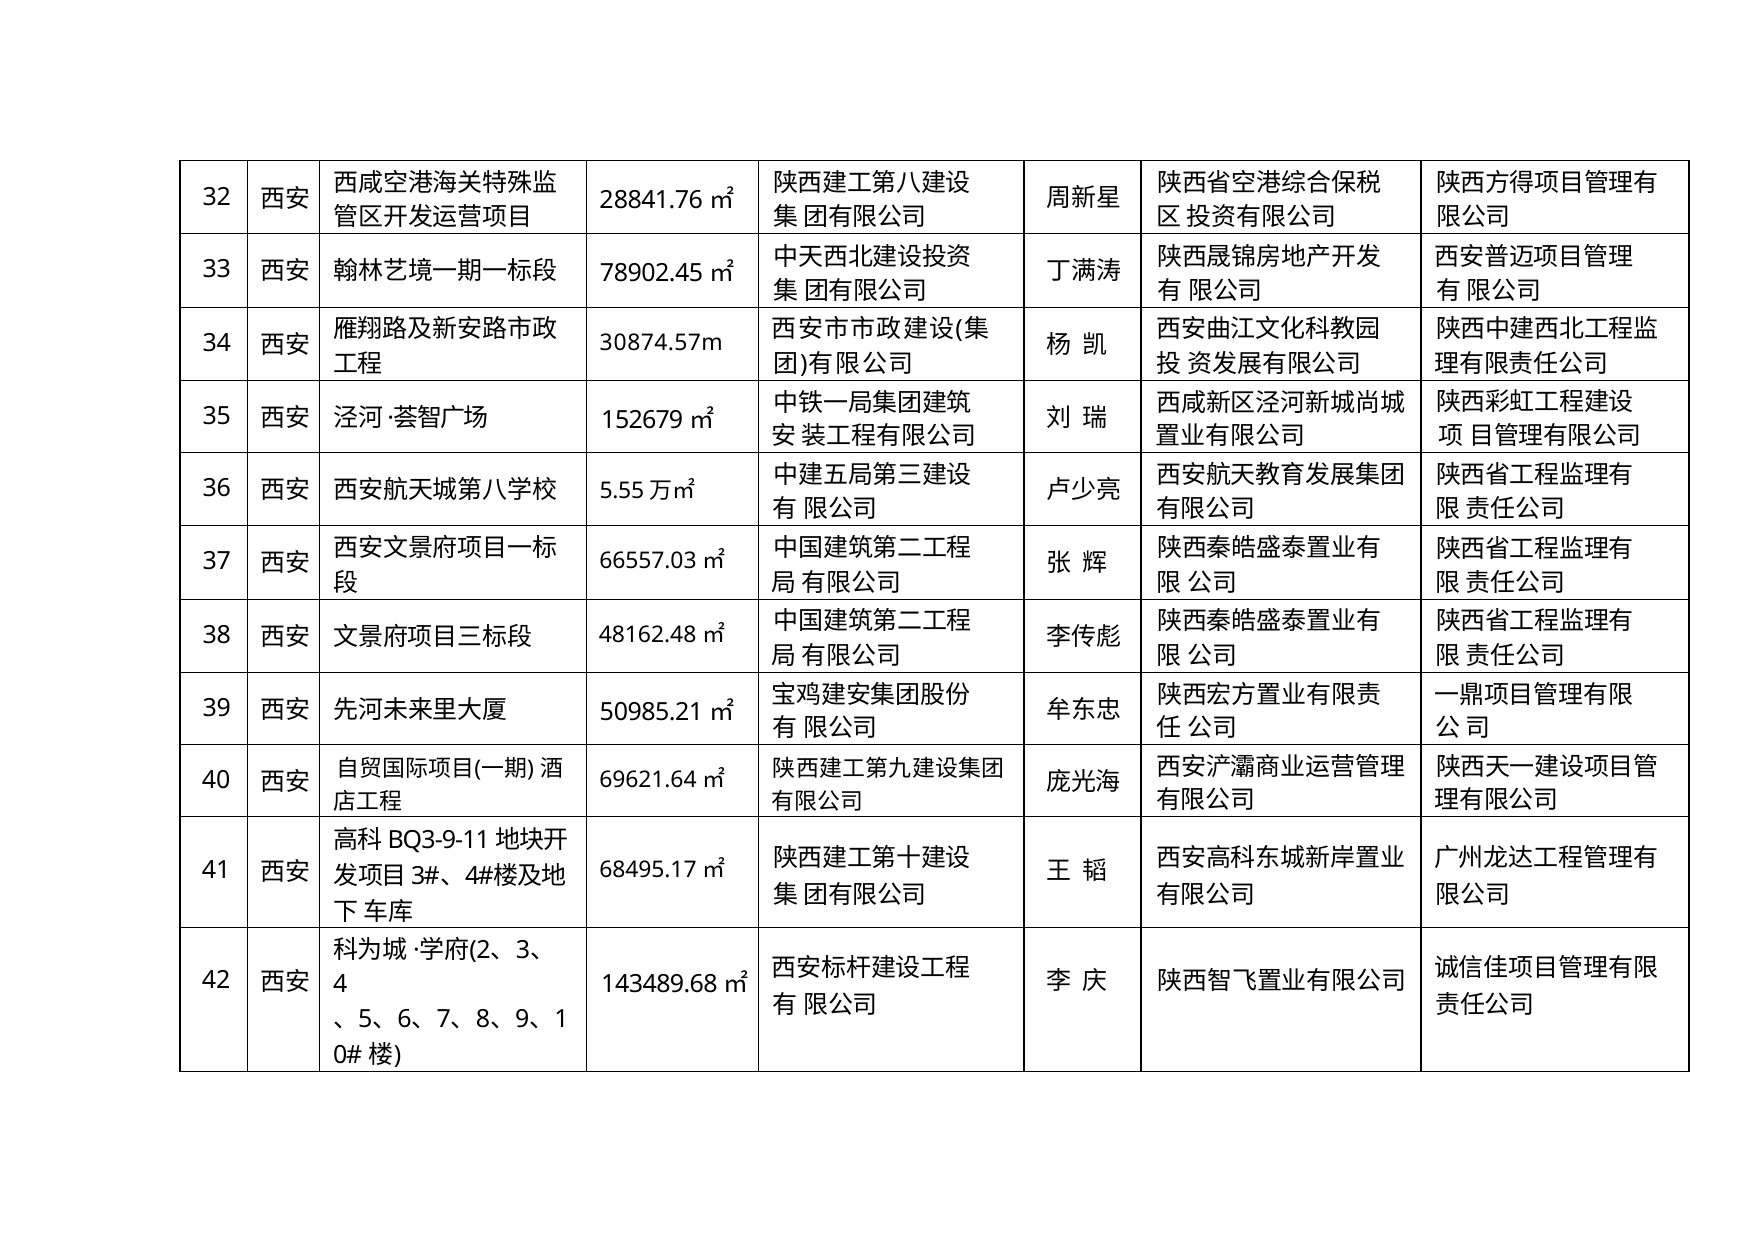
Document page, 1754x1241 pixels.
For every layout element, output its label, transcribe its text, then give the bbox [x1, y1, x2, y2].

table_cell 66557.03 ㎡ [587, 526, 758, 599]
table_header 28841.76 ㎡ [587, 161, 758, 233]
table_cell 西安高科东城新岸置业 有限公司 [1142, 817, 1420, 927]
table_cell 中国建筑第二工程局 有限公司 [759, 526, 1023, 599]
table_header 32 [181, 161, 247, 233]
table_cell 143489.68 ㎡ [587, 928, 758, 1071]
table_cell 42 [181, 928, 247, 1071]
table_cell 西安普迈项目管理有 限公司 [1422, 234, 1688, 307]
table_cell 38 [181, 600, 247, 672]
table_cell 陕西建工第十建设集 团有限公司 [759, 817, 1023, 927]
table_header 西咸空港海关特殊监 管区开发运营项目 [320, 161, 586, 233]
table_cell 69621.64 ㎡ [587, 745, 758, 816]
table_header 陕西省空港综合保税区 投资有限公司 [1142, 161, 1420, 233]
table_cell 50985.21 ㎡ [587, 673, 758, 744]
table_cell 西安 [248, 234, 319, 307]
table_cell 西安标杆建设工程有 限公司 [759, 928, 1023, 1071]
table_cell 40 [181, 745, 247, 816]
table_header 陕西建工第八建设集 团有限公司 [759, 161, 1023, 233]
table_header 周新星 [1025, 161, 1140, 233]
table_cell 西安 [248, 308, 319, 379]
table_cell 雁翔路及新安路市政 工程 [320, 308, 586, 379]
table_cell 152679 ㎡ [587, 381, 758, 452]
table_cell 陕西中建西北工程监 理有限责任公司 [1422, 308, 1688, 379]
table_cell 西安航天城第八学校 [320, 453, 586, 525]
table_cell 西安 [248, 600, 319, 672]
table_cell 刘 瑞 [1025, 381, 1140, 452]
table_cell 先河未来里大厦 [320, 673, 586, 744]
table_cell 陕西晟锦房地产开发有 限公司 [1142, 234, 1420, 307]
table_header 西安 [248, 161, 319, 233]
table_cell 中建五局第三建设有 限公司 [759, 453, 1023, 525]
table_cell 西安浐灞商业运营管理 有限公司 [1142, 745, 1420, 816]
table_cell 30874.57m [587, 308, 758, 379]
table_cell 中天西北建设投资集 团有限公司 [759, 234, 1023, 307]
table_cell 中国建筑第二工程局 有限公司 [759, 600, 1023, 672]
table_cell 36 [181, 453, 247, 525]
table_cell 李传彪 [1025, 600, 1140, 672]
table_cell 西安 [248, 817, 319, 927]
table_cell 诚信佳项目管理有限 责任公司 [1422, 928, 1688, 1071]
table_cell 西安 [248, 745, 319, 816]
table_cell 西安曲江文化科教园投 资发展有限公司 [1142, 308, 1420, 379]
table_cell 西安 [248, 928, 319, 1071]
table_cell 泾河 ·荟智广场 [320, 381, 586, 452]
table_cell 陕西秦皓盛泰置业有限 公司 [1142, 600, 1420, 672]
table_cell 西安 [248, 673, 319, 744]
table_cell 西咸新区泾河新城尚城 置业有限公司 [1142, 381, 1420, 452]
table_cell 丁满涛 [1025, 234, 1140, 307]
table_cell 陕西省工程监理有限 责任公司 [1422, 600, 1688, 672]
table_cell 自贸国际项目(一期) 酒 店工程 [320, 745, 586, 816]
table_cell 宝鸡建安集团股份有 限公司 [759, 673, 1023, 744]
table_cell 35 [181, 381, 247, 452]
table_cell 陕西建工第九建设集团 有限公司 [759, 745, 1023, 816]
table_cell 西安 [248, 381, 319, 452]
table_cell 68495.17 ㎡ [587, 817, 758, 927]
table_cell 文景府项目三标段 [320, 600, 586, 672]
table_header 陕西方得项目管理有 限公司 [1422, 161, 1688, 233]
table_cell 广州龙达工程管理有 限公司 [1422, 817, 1688, 927]
table_cell 西安航天教育发展集团 有限公司 [1142, 453, 1420, 525]
table_cell 陕西省工程监理有限 责任公司 [1422, 526, 1688, 599]
table_cell 西安文景府项目一标 段 [320, 526, 586, 599]
table_cell 33 [181, 234, 247, 307]
table_cell 西安 [248, 526, 319, 599]
table_cell 牟东忠 [1025, 673, 1140, 744]
table_cell 王 韬 [1025, 817, 1140, 927]
table_cell 翰林艺境一期一标段 [320, 234, 586, 307]
table_cell 庞光海 [1025, 745, 1140, 816]
table_cell 陕西宏方置业有限责任 公司 [1142, 673, 1420, 744]
table_cell 陕西天一建设项目管 理有限公司 [1422, 745, 1688, 816]
table_cell 34 [181, 308, 247, 379]
table_cell 西安市市政建设(集 团)有限公司 [759, 308, 1023, 379]
table_cell 陕西彩虹工程建设项 目管理有限公司 [1422, 381, 1688, 452]
table_cell 陕西秦皓盛泰置业有限 公司 [1142, 526, 1420, 599]
table_cell 5.55 万㎡ [587, 453, 758, 525]
table_cell 39 [181, 673, 247, 744]
table_cell 西安 [248, 453, 319, 525]
table_cell 41 [181, 817, 247, 927]
table_cell 卢少亮 [1025, 453, 1140, 525]
table_cell 78902.45 ㎡ [587, 234, 758, 307]
table_cell 高科 BQ3-9-11 地块开 发项目 3#、4#楼及地下 车库 [320, 817, 586, 927]
table_cell 科为城 ·学府(2、3、 4、5、6、7、8、9、10# 楼) [320, 928, 586, 1071]
table_cell 杨 凯 [1025, 308, 1140, 379]
table_cell 张 辉 [1025, 526, 1140, 599]
table_cell 陕西省工程监理有限 责任公司 [1422, 453, 1688, 525]
table_cell 李 庆 [1025, 928, 1140, 1071]
table_cell 中铁一局集团建筑安 装工程有限公司 [759, 381, 1023, 452]
table_cell 陕西智飞置业有限公司 [1142, 928, 1420, 1071]
table_cell 37 [181, 526, 247, 599]
table_cell 一鼎项目管理有限公 司 [1422, 673, 1688, 744]
table_cell 48162.48 ㎡ [587, 600, 758, 672]
